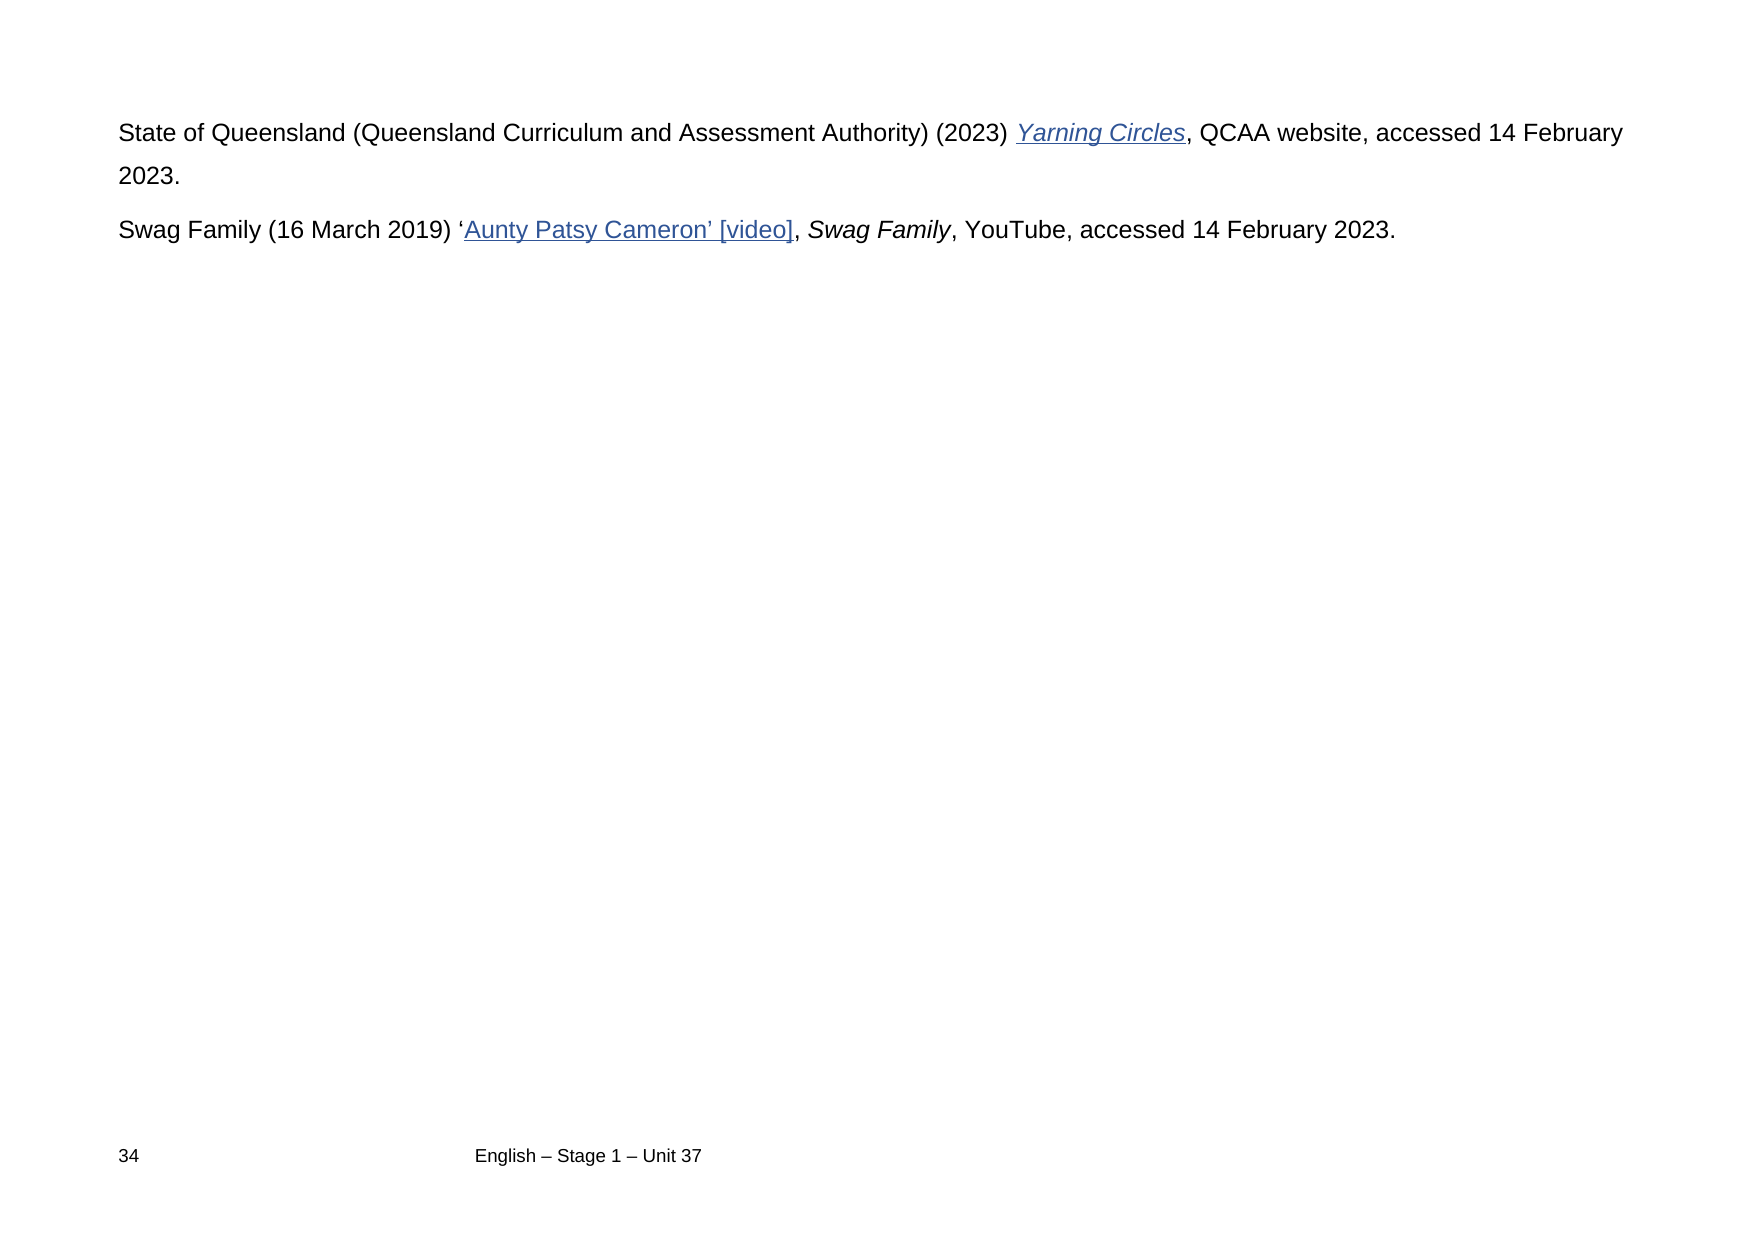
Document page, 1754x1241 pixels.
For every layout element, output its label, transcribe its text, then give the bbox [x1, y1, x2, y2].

list State of Queensland (Queensland Curriculum and Assessment Authority) (2023) Yarning Circles, QCAA website, accessed 14 February 2023. [118, 118, 1636, 190]
list Swag Family (16 March 2019) ‘Aunty Patsy Cameron’ [video], Swag Family, YouTube, accessed 14 February 2023. [118, 215, 1636, 243]
